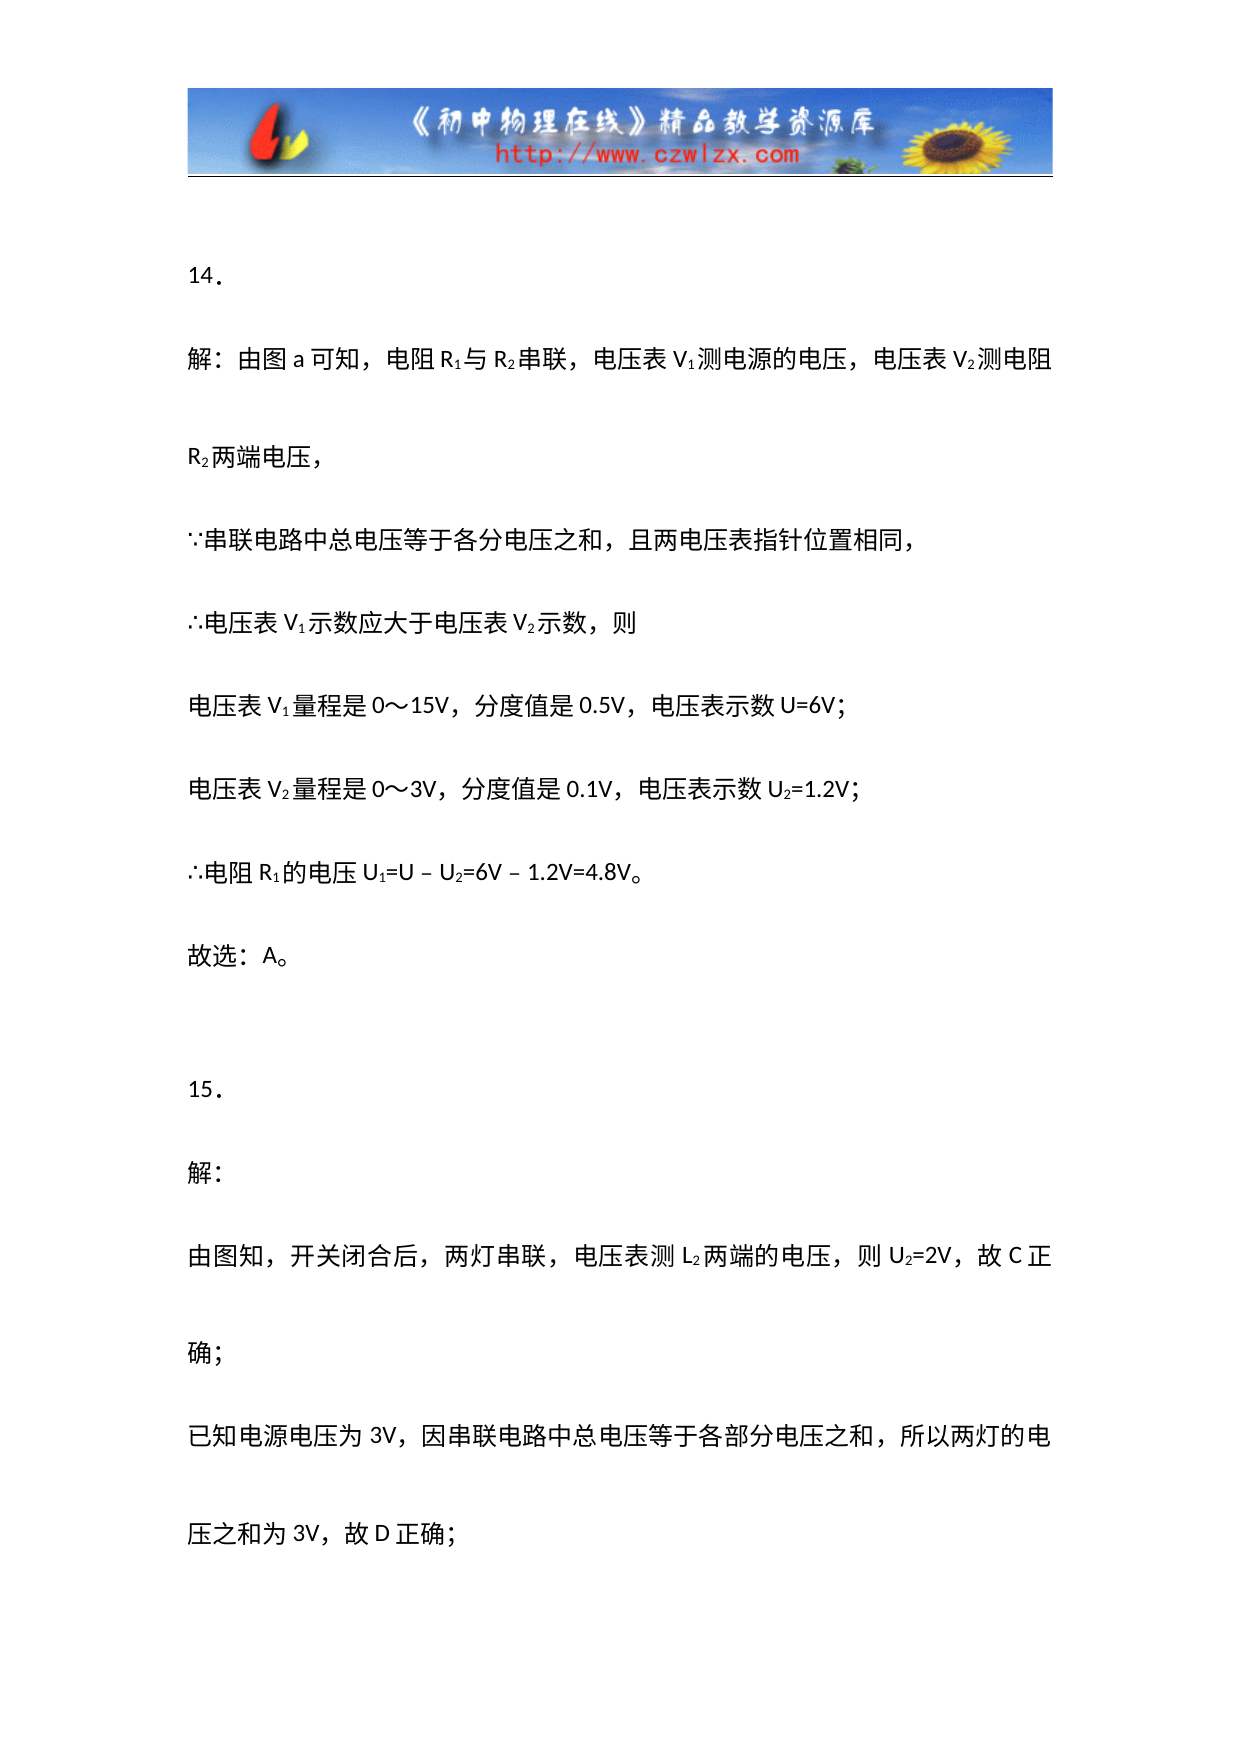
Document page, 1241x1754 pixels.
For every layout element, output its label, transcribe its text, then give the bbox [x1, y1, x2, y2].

text 电压表V2量程是0～3V，分度值是0.1V，电压表示数U2=1.2V； [187, 756, 1053, 821]
text 故选：A。 [187, 922, 1053, 987]
text 14． [187, 242, 1053, 307]
picture [187, 88, 1053, 174]
text 解：由图a可知，电阻R1与R2串联，电压表V1测电源的电压，电压表V2测电阻R2两端电压， [187, 326, 1053, 488]
text 电压表V1量程是0～15V，分度值是0.5V，电压表示数U=6V； [187, 672, 1053, 737]
text 解： [187, 1139, 1053, 1204]
text ∴电压表V1示数应大于电压表V2示数，则 [187, 589, 1053, 654]
text ∵串联电路中总电压等于各分电压之和，且两电压表指针位置相同， [187, 506, 1053, 571]
text 由图知，开关闭合后，两灯串联，电压表测L2两端的电压，则U2=2V，故C正确； [187, 1222, 1053, 1384]
text ∴电阻R1的电压U1=U﹣U2=6V﹣1.2V=4.8V。 [187, 839, 1053, 904]
text 已知电源电压为3V，因串联电路中总电压等于各部分电压之和，所以两灯的电压之和为3V，故D正确； [187, 1402, 1053, 1565]
text 15． [187, 1056, 1053, 1121]
